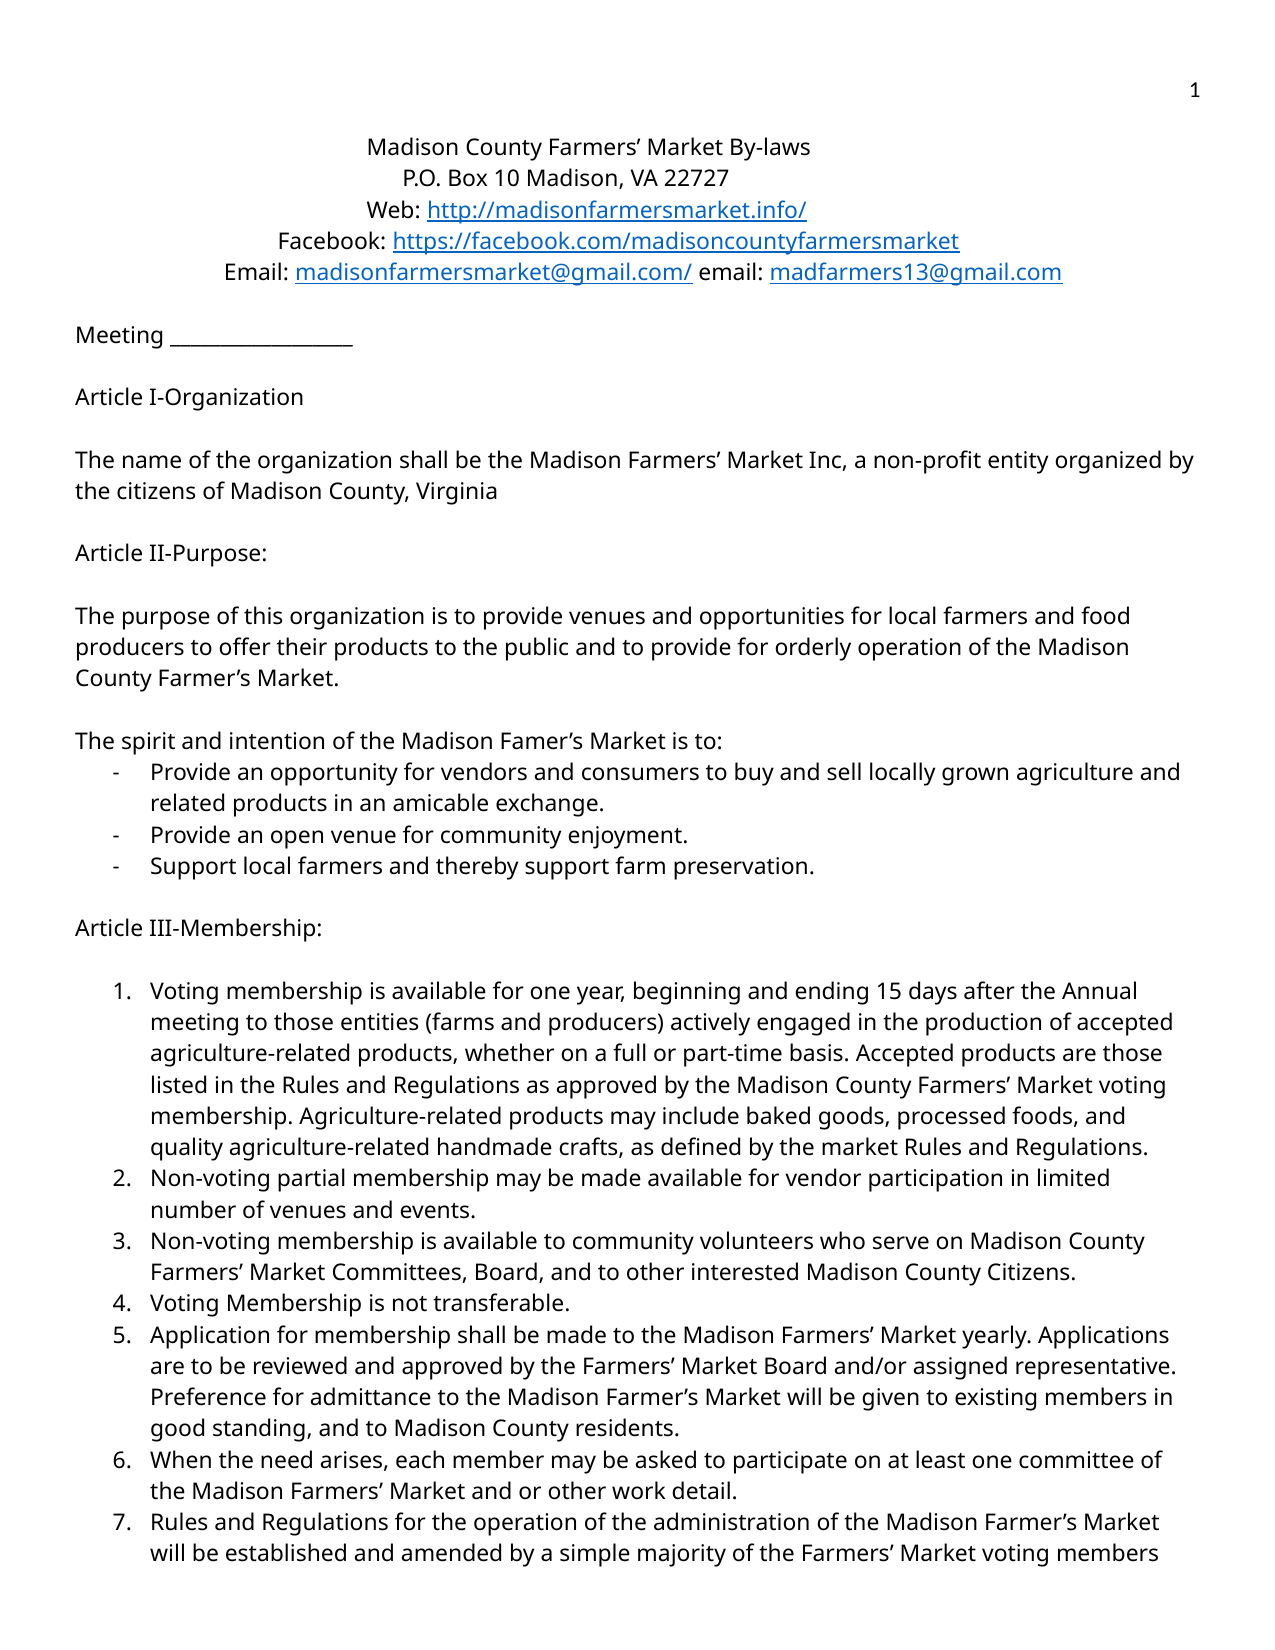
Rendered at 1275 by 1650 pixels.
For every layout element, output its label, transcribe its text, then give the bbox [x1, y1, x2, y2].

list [112, 1506, 1200, 1568]
text Article II-Purpose: [75, 537, 1200, 568]
list Provide an opportunity for vendors and consumers to buy and sell locally grown agriculture and related products in an amicable exchange. [112, 756, 1200, 818]
text Meeting __________________ [75, 318, 1200, 350]
text Article III-Membership: [75, 912, 1200, 943]
text Email: madisonfarmersmarket@gmail.com/ email: madfarmers13@gmail.com [75, 256, 1200, 287]
list Voting Membership is not transferable. [112, 1287, 1200, 1318]
text The purpose of this organization is to provide venues and opportunities for local farmers and food producers to offer their products to the public and to provide for orderly operation of the Madison County Farmer’s Market. [75, 600, 1200, 693]
list When the need arises, each member may be asked to participate on at least one committee of the Madison Farmers’ Market and or other work detail. [112, 1443, 1200, 1506]
text Web: http://madisonfarmersmarket.info/ [75, 193, 1200, 225]
list Voting membership is available for one year, beginning and ending 15 days after the Annual meeting to those entities (farms and producers) actively engaged in the production of accepted agriculture-related products, whether on a full or part-time basis. Accepted products are those listed in the Rules and Regulations as approved by the Madison County Farmers’ Market voting membership. Agriculture-related products may include baked goods, processed foods, and quality agriculture-related handmade crafts, as defined by the market Rules and Regulations. [112, 975, 1200, 1162]
text Facebook: https://facebook.com/madisoncountyfarmersmarket [75, 225, 1200, 256]
text The name of the organization shall be the Madison Farmers’ Market Inc, a non-profit entity organized by the citizens of Madison County, Virginia [75, 443, 1200, 506]
list Provide an open venue for community enjoyment. [112, 818, 1200, 850]
text Madison County Farmers’ Market By-laws [75, 131, 1200, 162]
list Non-voting partial membership may be made available for vendor participation in limited number of venues and events. [112, 1162, 1200, 1225]
list Support local farmers and thereby support farm preservation. [112, 850, 1200, 881]
list Application for membership shall be made to the Madison Farmers’ Market yearly. Applications are to be reviewed and approved by the Farmers’ Market Board and/or assigned representative. Preference for admittance to the Madison Farmer’s Market will be given to existing members in good standing, and to Madison County residents. [112, 1318, 1200, 1443]
text P.O. Box 10 Madison, VA 22727 [75, 162, 1200, 193]
text Article I-Organization [75, 381, 1200, 412]
list Non-voting membership is available to community volunteers who serve on Madison County Farmers’ Market Committees, Board, and to other interested Madison County Citizens. [112, 1225, 1200, 1287]
text The spirit and intention of the Madison Famer’s Market is to: [75, 725, 1200, 756]
